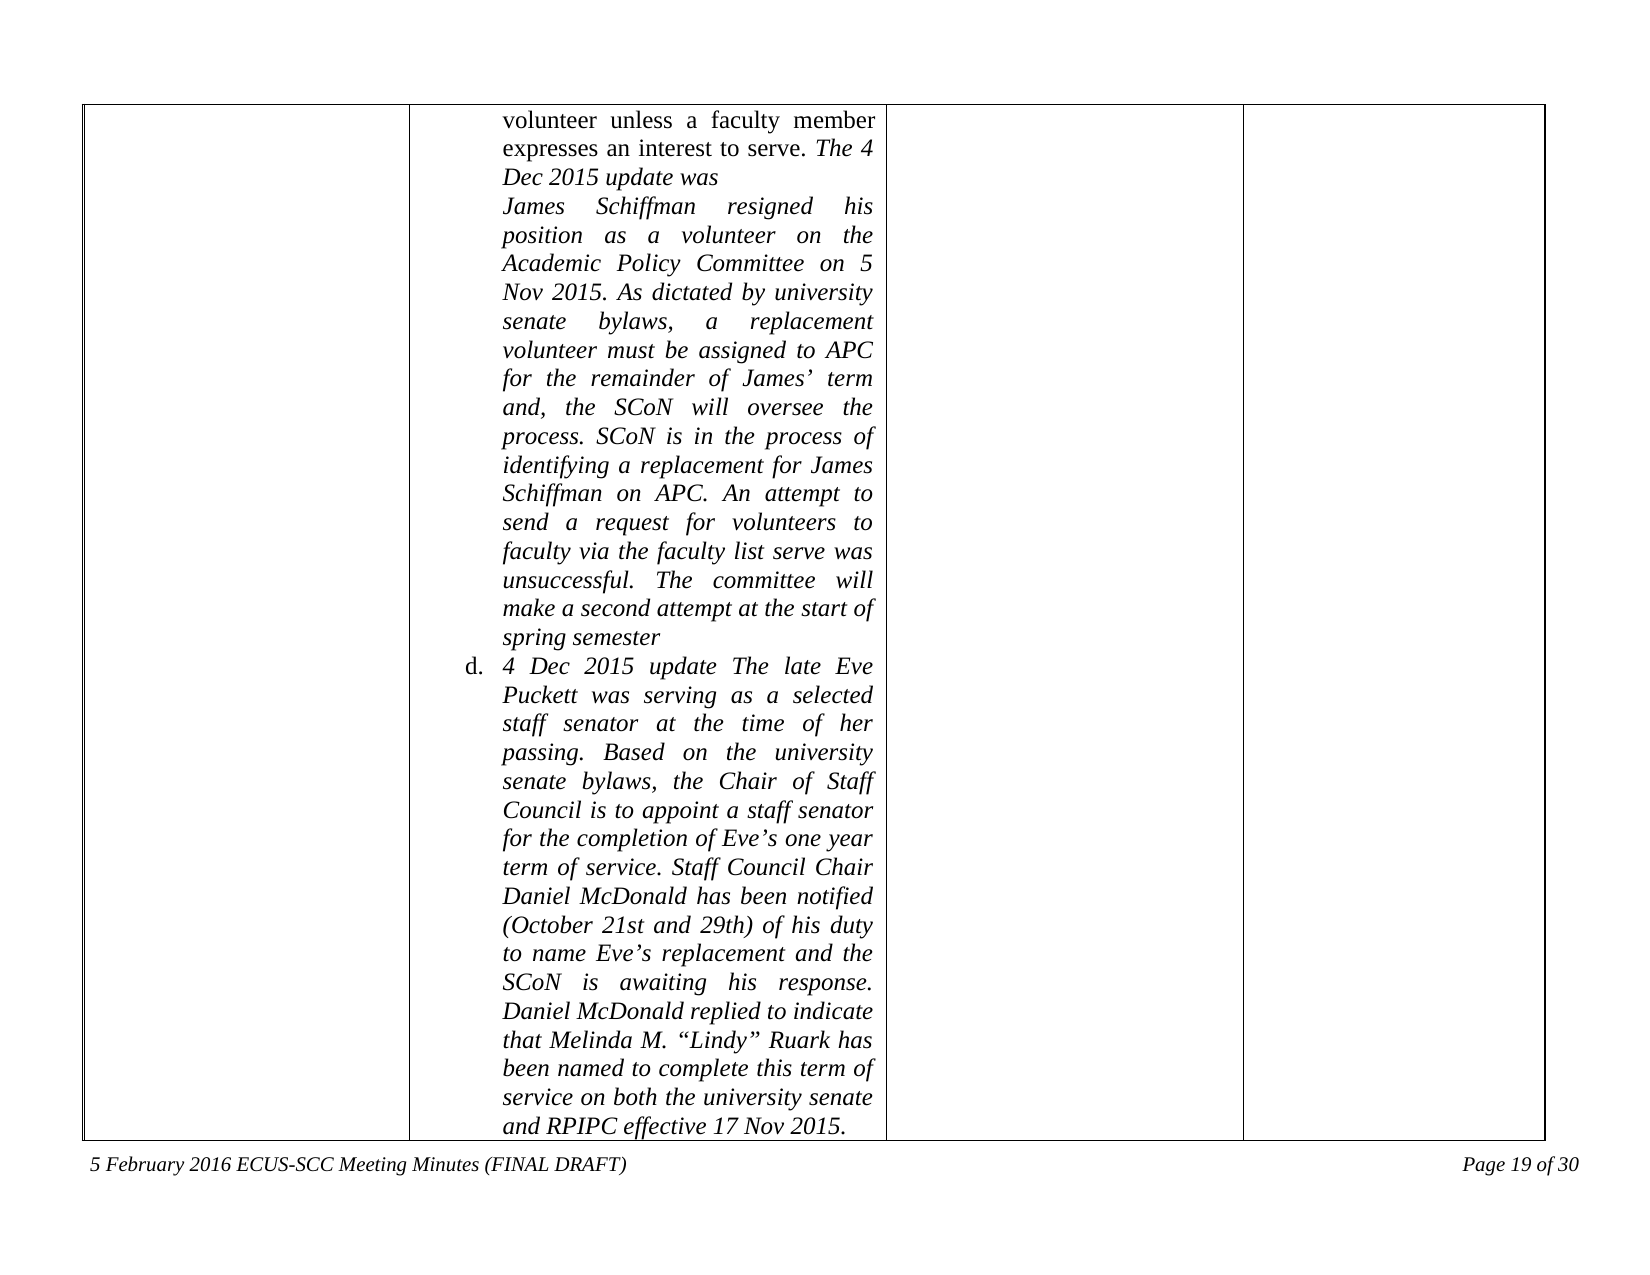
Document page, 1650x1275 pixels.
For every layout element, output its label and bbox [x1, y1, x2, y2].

table_cell [887, 105, 1243, 1140]
table_cell [410, 105, 886, 1140]
table_cell [1244, 105, 1544, 1140]
table_cell [85, 105, 409, 1140]
